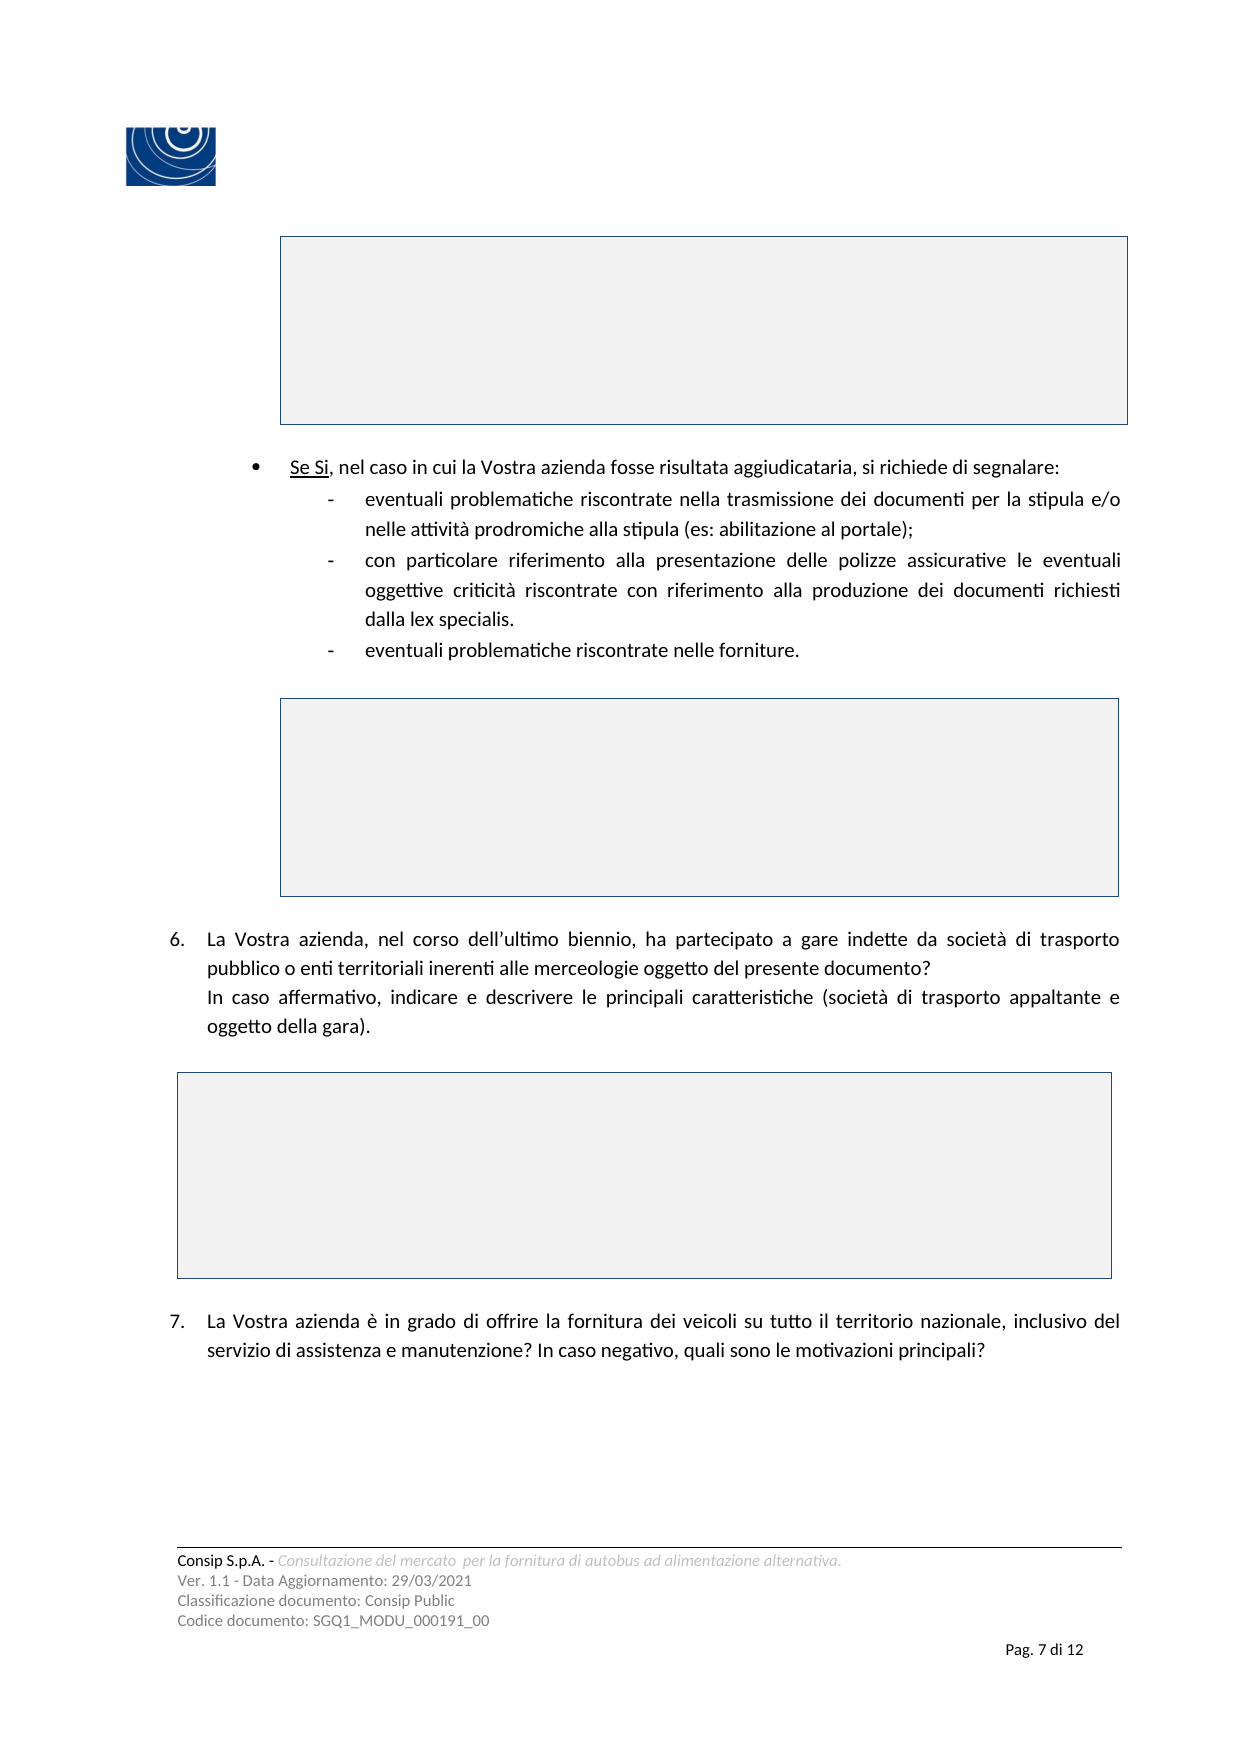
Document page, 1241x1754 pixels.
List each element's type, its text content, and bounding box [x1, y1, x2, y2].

table_header [178, 1073, 1111, 1278]
picture [0, 0, 216, 184]
table_header [281, 699, 1118, 896]
text In caso affermativo, indicare e descrivere le principali caratteristiche (società di trasporto appaltante e oggetto della gara). [207, 984, 1122, 1039]
list La Vostra azienda, nel corso dell’ultimo biennio, ha partecipato a gare indette da società di trasporto pubblico o enti territoriali inerenti alle merceologie oggetto del presente documento? [169, 926, 1122, 981]
list La Vostra azienda è in grado di offrire la fornitura dei veicoli su tutto il territorio nazionale, inclusivo del servizio di assistenza e manutenzione? In caso negativo, quali sono le motivazioni principali? [169, 1308, 1122, 1362]
list con particolare riferimento alla presentazione delle polizze assicurative le eventuali oggettive criticità riscontrate con riferimento alla produzione dei documenti richiesti dalla lex specialis. [327, 545, 1122, 632]
table_header [281, 237, 1127, 424]
list Se Si, nel caso in cui la Vostra azienda fosse risultata aggiudicataria, si richiede di segnalare: [252, 454, 1122, 480]
list eventuali problematiche riscontrate nella trasmissione dei documenti per la stipula e/o nelle attività prodromiche alla stipula (es: abilitazione al portale); [327, 484, 1122, 541]
list eventuali problematiche riscontrate nelle forniture. [327, 636, 1122, 664]
